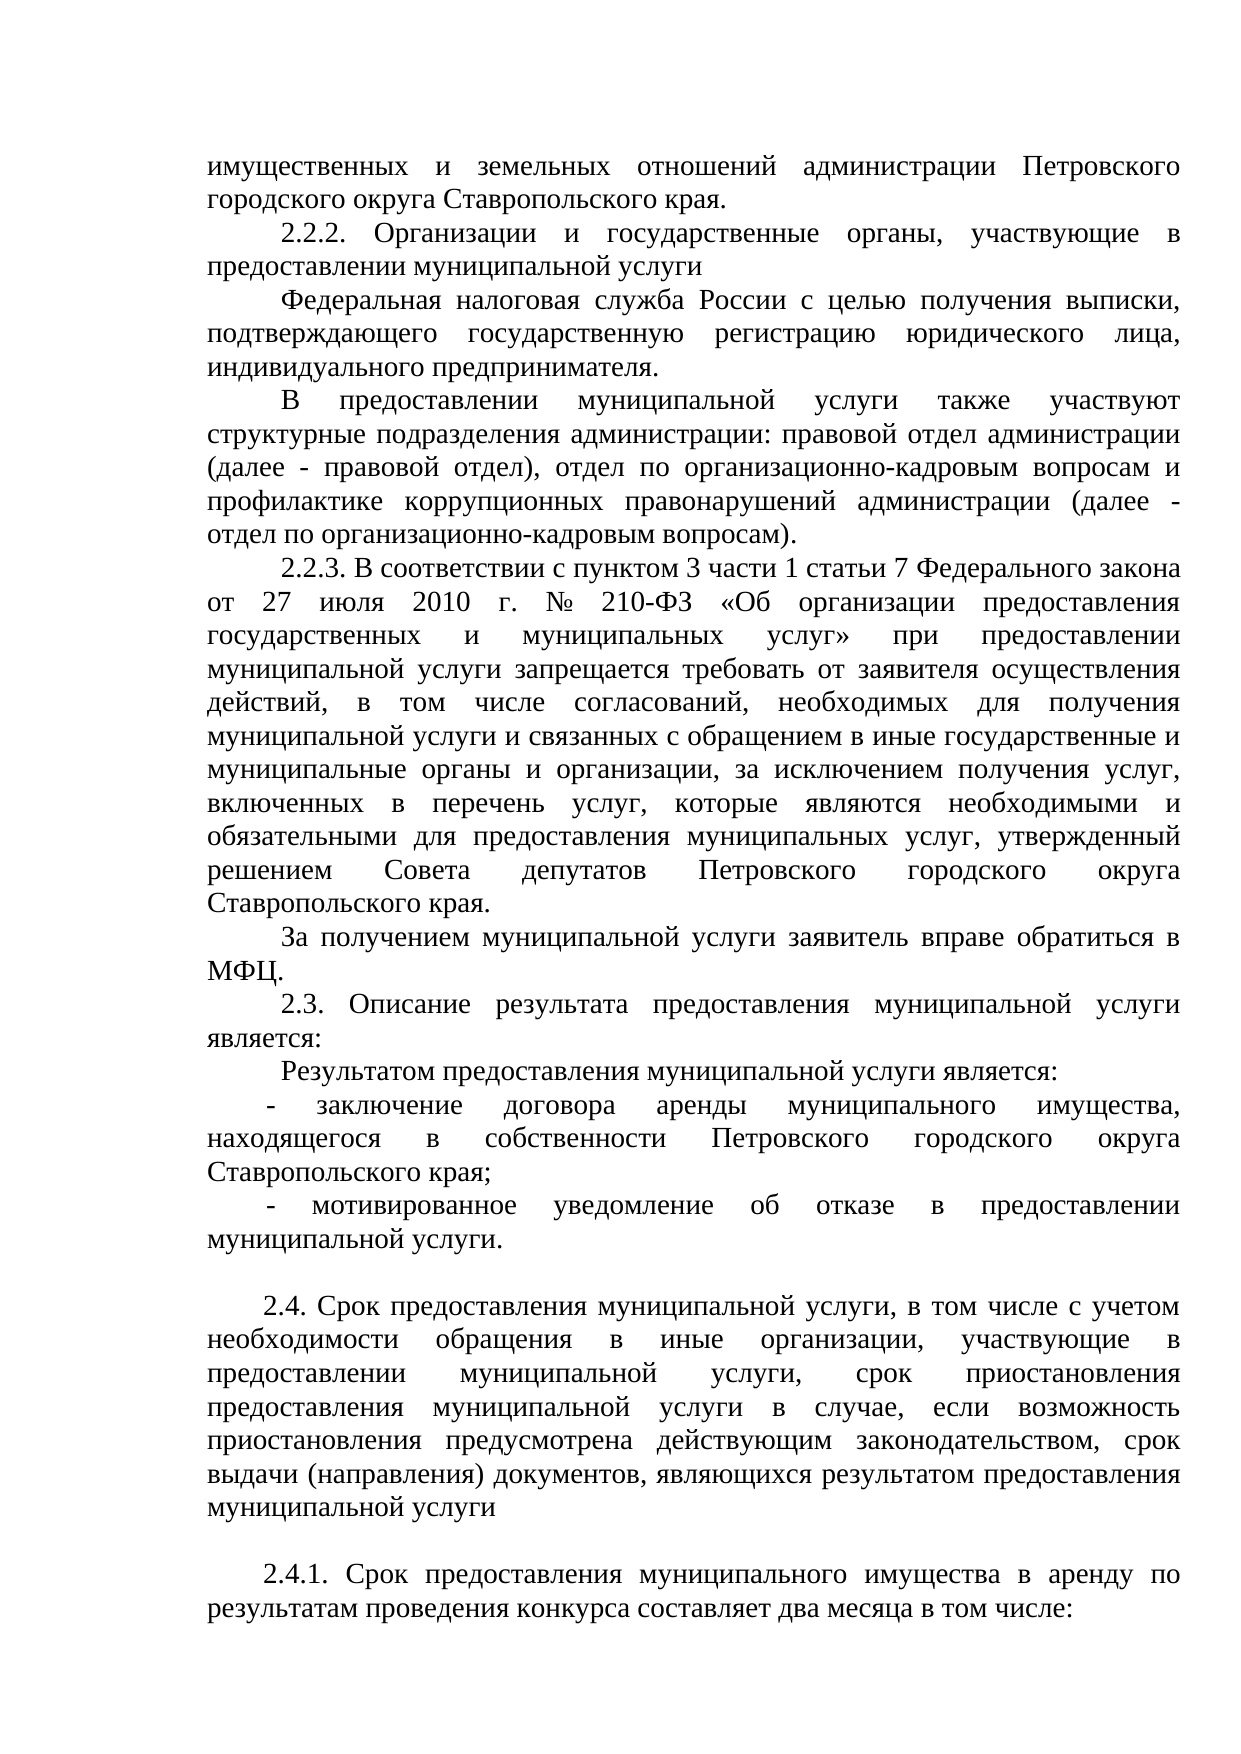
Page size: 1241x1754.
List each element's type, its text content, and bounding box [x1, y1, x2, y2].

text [207, 148, 1181, 215]
list В предоставлении муниципальной услуги также участвуют структурные подразделения администрации: правовой отдел администрации (далее - правовой отдел), отдел по организационно-кадровым вопросам и профилактике коррупционных правонарушений администрации (далее - отдел по организационно-кадровым вопросам). [207, 382, 1181, 550]
text За получением муниципальной услуги заявитель вправе обратиться в МФЦ. [207, 919, 1181, 986]
text 2.2.2. Организации и государственные органы, участвующие в предоставлении муниципальной услуги [207, 215, 1181, 282]
text - заключение договора аренды муниципального имущества, находящегося в собственности Петровского городского округа Ставропольского края; [207, 1087, 1181, 1187]
text Результатом предоставления муниципальной услуги является: [207, 1053, 1181, 1087]
text 2.3. Описание результата предоставления муниципальной услуги является: [207, 986, 1181, 1053]
text 2.4. Срок предоставления муниципальной услуги, в том числе с учетом необходимости обращения в иные организации, участвующие в предоставлении муниципальной услуги, срок приостановления предоставления муниципальной услуги в случае, если возможность приостановления предусмотрена действующим законодательством, срок выдачи (направления) документов, являющихся результатом предоставления муниципальной услуги [207, 1288, 1181, 1523]
text - мотивированное уведомление об отказе в предоставлении муниципальной услуги. [207, 1187, 1181, 1254]
text 2.2.3. В соответствии с пунктом 3 части 1 статьи 7 Федерального закона от 27 июля 2010 г. № 210-ФЗ «Об организации предоставления государственных и муниципальных услуг» при предоставлении муниципальной услуги запрещается требовать от заявителя осуществления действий, в том числе согласований, необходимых для получения муниципальной услуги и связанных с обращением в иные государственные и муниципальные органы и организации, за исключением получения услуг, включенных в перечень услуг, которые являются необходимыми и обязательными для предоставления муниципальных услуг, утвержденный решением Совета депутатов Петровского городского округа Ставропольского края. [207, 550, 1181, 919]
text 2.4.1. Срок предоставления муниципального имущества в аренду по результатам проведения конкурса составляет два месяца в том числе: [207, 1556, 1181, 1623]
text Федеральная налоговая служба России с целью получения выписки, подтверждающего государственную регистрацию юридического лица, индивидуального предпринимателя. [207, 282, 1181, 382]
